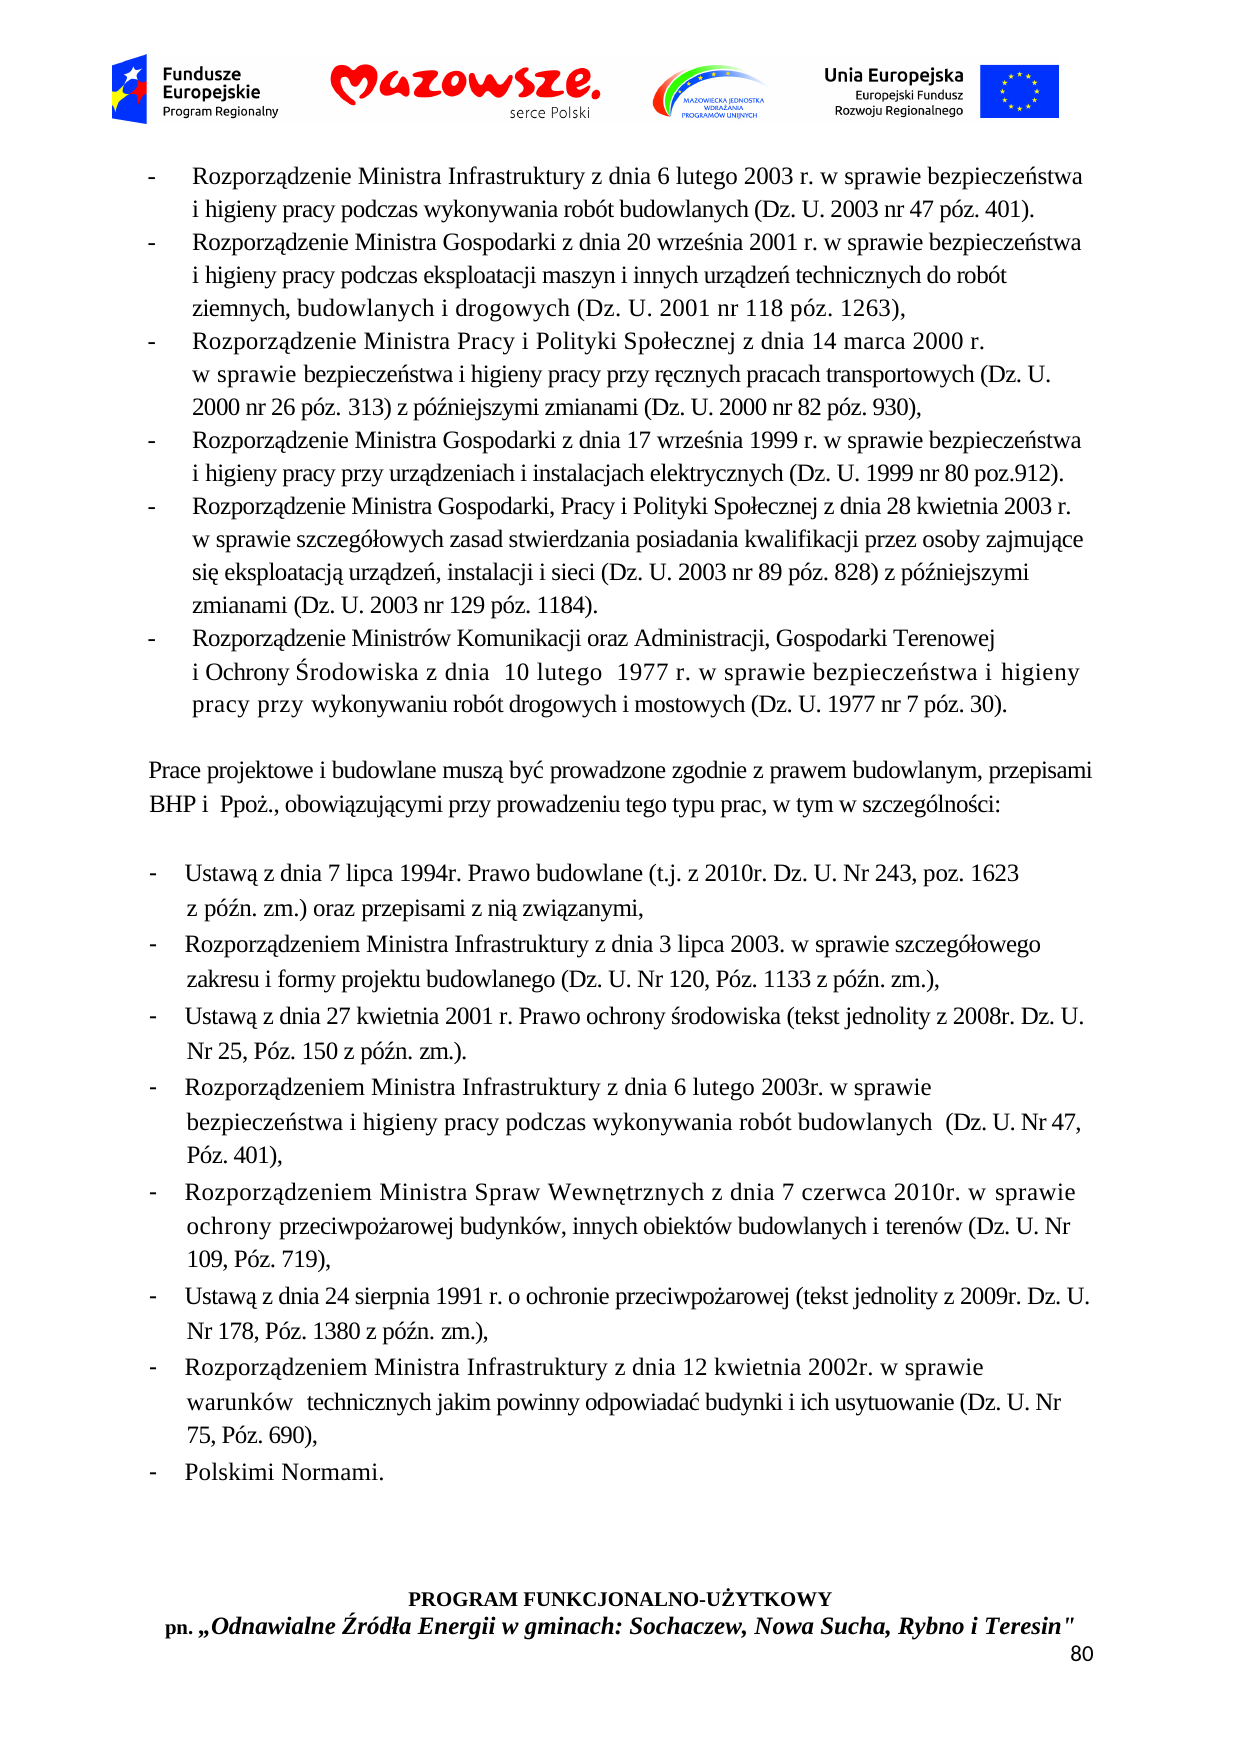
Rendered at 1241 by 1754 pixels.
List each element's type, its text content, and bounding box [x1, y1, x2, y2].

text Prace projektowe i budowlane muszą być prowadzone zgodnie z prawem budowlanym, przepisami BHP i Ppoż., obowiązującymi przy prowadzeniu tego typu prac, w tym w szczególności: [148, 756, 1093, 817]
list Rozporządzenie Ministra Gospodarki z dnia 17 września 1999 r. w sprawie bezpieczeństwa i higieny pracy przy urządzeniach i instalacjach elektrycznych (Dz. U. 1999 nr 80 poz.912). [147, 425, 1093, 487]
list Ustawą z dnia 27 kwietnia 2001 r. Prawo ochrony środowiska (tekst jednolity z 2008r. Dz. U. Nr 25, Póz. 150 z późn. zm.). [149, 997, 1093, 1064]
list Rozporządzeniem Ministra Infrastruktury z dnia 12 kwietnia 2002r. w sprawie warunków technicznych jakim powinny odpowiadać budynki i ich usytuowanie (Dz. U. Nr 75, Póz. 690), [149, 1349, 1093, 1449]
list Polskimi Normami. [149, 1453, 1093, 1487]
list Rozporządzenie Ministrów Komunikacji oraz Administracji, Gospodarki Terenowej i Ochrony Środowiska z dnia 10 lutego 1977 r. w sprawie bezpieczeństwa i higieny pracy przy wykonywaniu robót drogowych i mostowych (Dz. U. 1977 nr 7 póz. 30). [147, 623, 1093, 718]
list Rozporządzeniem Ministra Infrastruktury z dnia 3 lipca 2003. w sprawie szczegółowego zakresu i formy projektu budowlanego (Dz. U. Nr 120, Póz. 1133 z późn. zm.), [149, 926, 1093, 993]
list Rozporządzeniem Ministra Infrastruktury z dnia 6 lutego 2003r. w sprawie bezpieczeństwa i higieny pracy podczas wykonywania robót budowlanych (Dz. U. Nr 47, Póz. 401), [149, 1069, 1093, 1169]
list Rozporządzenie Ministra Gospodarki z dnia 20 września 2001 r. w sprawie bezpieczeństwa i higieny pracy podczas eksploatacji maszyn i innych urządzeń technicznych do robót ziemnych, budowlanych i drogowych (Dz. U. 2001 nr 118 póz. 1263), [147, 227, 1093, 322]
list Rozporządzenie Ministra Infrastruktury z dnia 6 lutego 2003 r. w sprawie bezpieczeństwa i higieny pracy podczas wykonywania robót budowlanych (Dz. U. 2003 nr 47 póz. 401). [147, 161, 1093, 223]
list Ustawą z dnia 24 sierpnia 1991 r. o ochronie przeciwpożarowej (tekst jednolity z 2009r. Dz. U. Nr 178, Póz. 1380 z późn. zm.), [149, 1277, 1093, 1344]
list Rozporządzenie Ministra Pracy i Polityki Społecznej z dnia 14 marca 2000 r. w sprawie bezpieczeństwa i higieny pracy przy ręcznych pracach transportowych (Dz. U. 2000 nr 26 póz. 313) z późniejszymi zmianami (Dz. U. 2000 nr 82 póz. 930), [147, 326, 1093, 421]
list Ustawą z dnia 7 lipca 1994r. Prawo budowlane (t.j. z 2010r. Dz. U. Nr 243, poz. 1623 z późn. zm.) oraz przepisami z nią związanymi, [149, 855, 1093, 922]
list Rozporządzenie Ministra Gospodarki, Pracy i Polityki Społecznej z dnia 28 kwietnia 2003 r. w sprawie szczegółowych zasad stwierdzania posiadania kwalifikacji przez osoby zajmujące się eksploatacją urządzeń, instalacji i sieci (Dz. U. 2003 nr 89 póz. 828) z późniejszymi zmianami (Dz. U. 2003 nr 129 póz. 1184). [147, 491, 1093, 619]
picture [112, 54, 1059, 124]
list Rozporządzeniem Ministra Spraw Wewnętrznych z dnia 7 czerwca 2010r. w sprawie ochrony przeciwpożarowej budynków, innych obiektów budowlanych i terenów (Dz. U. Nr 109, Póz. 719), [149, 1173, 1093, 1273]
